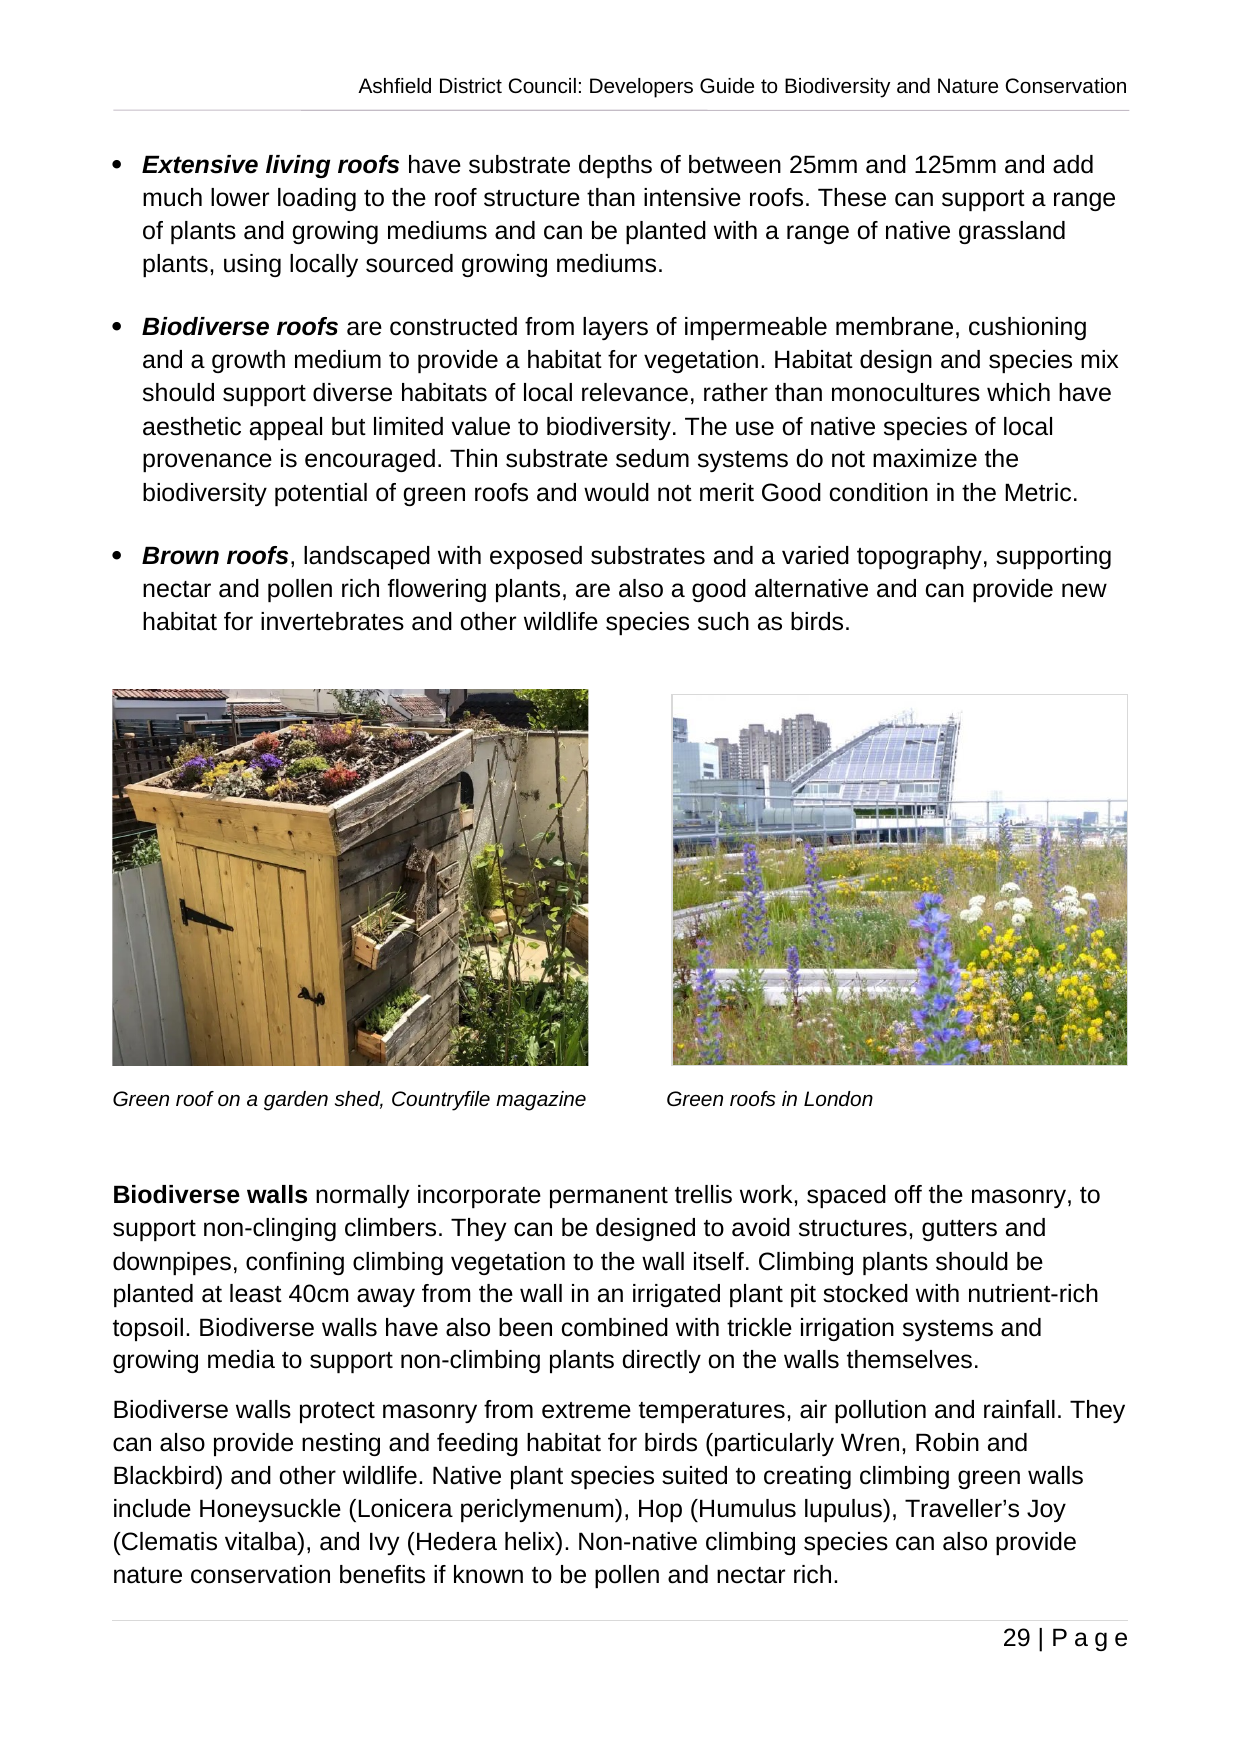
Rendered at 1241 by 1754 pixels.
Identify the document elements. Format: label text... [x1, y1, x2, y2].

picture [673, 695, 1127, 1065]
text Biodiverse walls normally incorporate permanent trellis work, spaced off the masonry, to support non-clinging climbers. They can be designed to avoid structures, gutters and downpipes, confining climbing vegetation to the wall itself. Climbing plants should be planted at least 40cm away from the wall in an irrigated plant pit stocked with nutrient-rich topsoil. Biodiverse walls have also been combined with trickle irrigation systems and growing media to support non-climbing plants directly on the walls themselves. [112, 1180, 1128, 1374]
text Green roof on a garden shed, Countryfile magazine Green roofs in London [112, 1087, 1128, 1111]
picture [112, 689, 589, 1066]
text Biodiverse walls protect masonry from extreme temperatures, air pollution and rainfall. They can also provide nesting and feeding habitat for birds (particularly Wren, Robin and Blackbird) and other wildlife. Native plant species suited to creating climbing green walls include Honeysuckle (Lonicera periclymenum), Hop (Humulus lupulus), Traveller’s Joy (Clematis vitalba), and Ivy (Hedera helix). Non-native climbing species can also provide nature conservation benefits if known to be pollen and nectar rich. [112, 1395, 1128, 1589]
list Brown roofs, landscaped with exposed substrates and a varied topography, supporting nectar and pollen rich flowering plants, are also a good alternative and can provide new habitat for invertebrates and other wildlife species such as birds. [112, 541, 1128, 636]
list Extensive living roofs have substrate depths of between 25mm and 125mm and add much lower loading to the roof structure than intensive roofs. These can support a range of plants and growing mediums and can be planted with a range of native grassland plants, using locally sourced growing mediums. [112, 150, 1128, 278]
list Biodiverse roofs are constructed from layers of impermeable membrane, cushioning and a growth medium to provide a habitat for vegetation. Habitat design and species mix should support diverse habitats of local relevance, rather than monocultures which have aesthetic appeal but limited value to biodiversity. The use of native species of local provenance is encouraged. Thin substrate sedum systems do not maximize the biodiversity potential of green roofs and would not merit Good condition in the Metric. [112, 312, 1128, 506]
